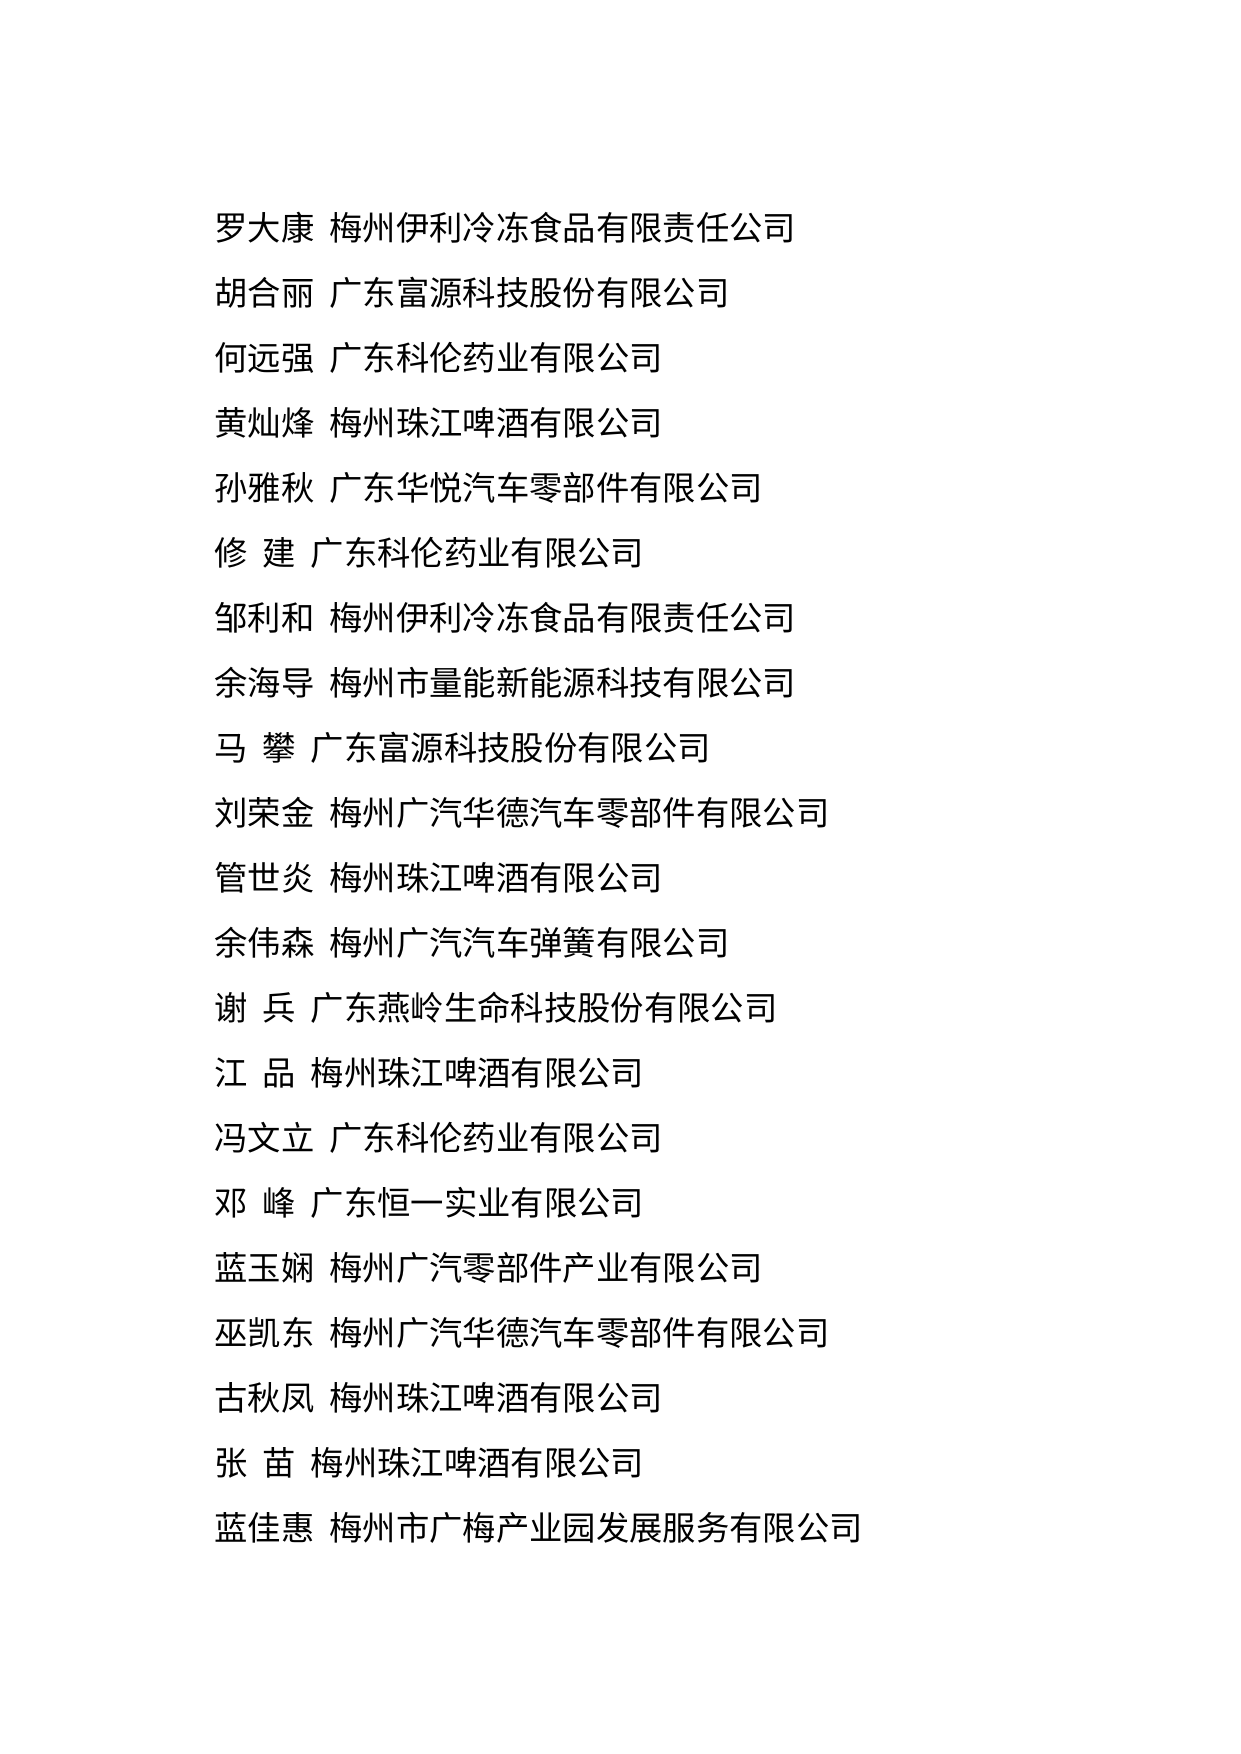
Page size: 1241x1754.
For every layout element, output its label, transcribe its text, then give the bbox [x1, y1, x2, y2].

text 张 苗 梅州珠江啤酒有限公司 [148, 1428, 1093, 1493]
text 蓝玉娴 梅州广汽零部件产业有限公司 [148, 1233, 1093, 1298]
text 余伟森 梅州广汽汽车弹簧有限公司 [148, 908, 1093, 973]
text 邓 峰 广东恒一实业有限公司 [148, 1168, 1093, 1233]
text 胡合丽 广东富源科技股份有限公司 [148, 258, 1093, 323]
text 巫凯东 梅州广汽华德汽车零部件有限公司 [148, 1298, 1093, 1363]
text 古秋凤 梅州珠江啤酒有限公司 [148, 1363, 1093, 1428]
text 谢 兵 广东燕岭生命科技股份有限公司 [148, 973, 1093, 1038]
text 蓝佳惠 梅州市广梅产业园发展服务有限公司 [148, 1493, 1093, 1558]
text 罗大康 梅州伊利冷冻食品有限责任公司 [148, 193, 1093, 258]
text 邹利和 梅州伊利冷冻食品有限责任公司 [148, 583, 1093, 648]
text 孙雅秋 广东华悦汽车零部件有限公司 [148, 453, 1093, 518]
text 冯文立 广东科伦药业有限公司 [148, 1103, 1093, 1168]
text 何远强 广东科伦药业有限公司 [148, 323, 1093, 388]
text 余海导 梅州市量能新能源科技有限公司 [148, 648, 1093, 713]
text 刘荣金 梅州广汽华德汽车零部件有限公司 [148, 778, 1093, 843]
text 修 建 广东科伦药业有限公司 [148, 518, 1093, 583]
text 马 攀 广东富源科技股份有限公司 [148, 713, 1093, 778]
text 江 品 梅州珠江啤酒有限公司 [148, 1038, 1093, 1103]
text 黄灿烽 梅州珠江啤酒有限公司 [148, 388, 1093, 453]
text 管世炎 梅州珠江啤酒有限公司 [148, 843, 1093, 908]
